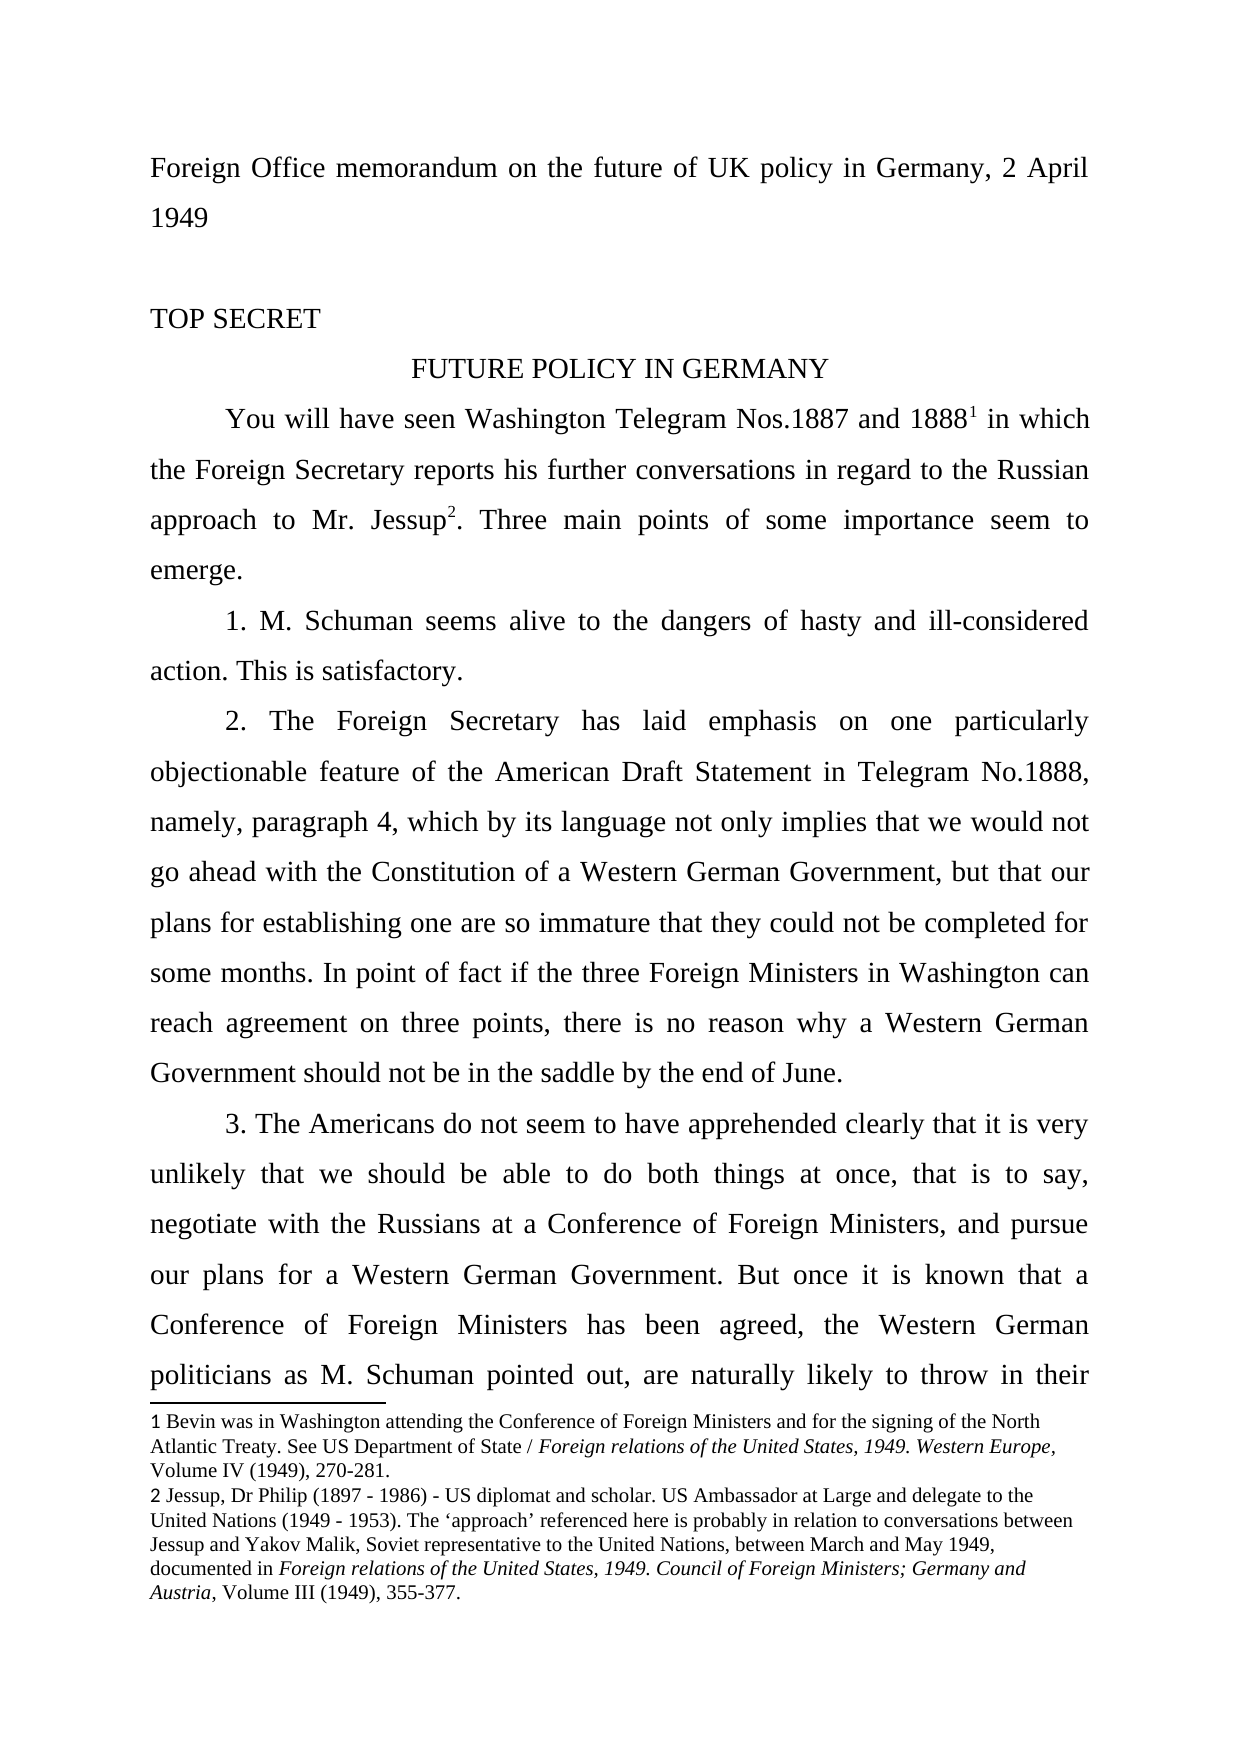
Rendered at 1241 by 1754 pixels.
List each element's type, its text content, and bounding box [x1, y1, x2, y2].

text TOP SECRET [150, 301, 1090, 334]
text 1. M. Schuman seems alive to the dangers of hasty and ill-considered action. This is satisfactory. [150, 603, 1090, 687]
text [150, 1106, 1090, 1391]
text FUTURE POLICY IN GERMANY [150, 351, 1090, 385]
text You will have seen Washington Telegram Nos.1887 and 1888 in which the Foreign Secretary reports his further conversations in regard to the Russian approach to Mr. Jessup. Three main points of some importance seem to emerge. [150, 402, 1090, 586]
text Foreign Office memorandum on the future of UK policy in Germany, 2 April 1949 [150, 150, 1090, 234]
text 2. The Foreign Secretary has laid emphasis on one particularly objectionable feature of the American Draft Statement in Telegram No.1888, namely, paragraph 4, which by its language not only implies that we would not go ahead with the Constitution of a Western German Government, but that our plans for establishing one are so immature that they could not be completed for some months. In point of fact if the three Foreign Ministers in Washington can reach agreement on three points, there is no reason why a Western German Government should not be in the saddle by the end of June. [150, 703, 1090, 1089]
